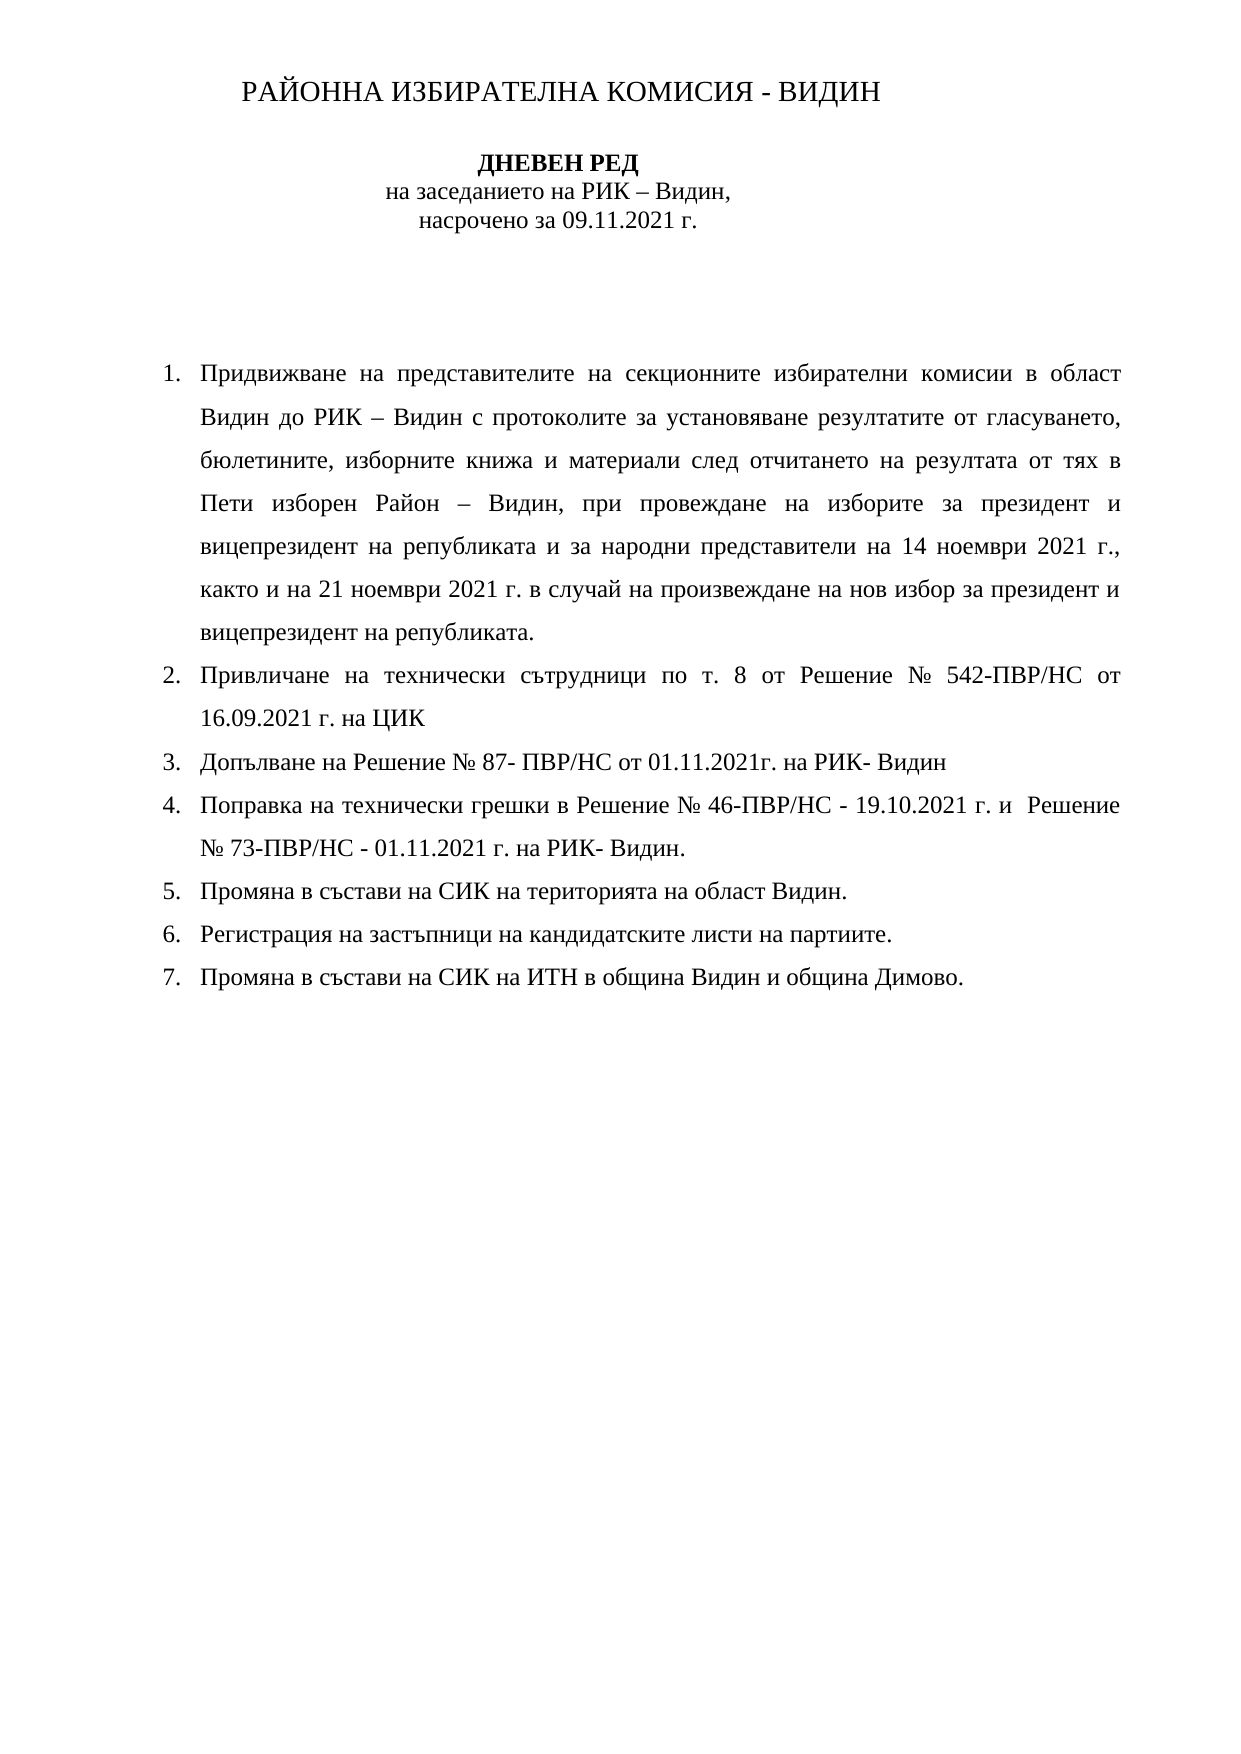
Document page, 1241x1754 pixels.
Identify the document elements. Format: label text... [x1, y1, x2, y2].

list Придвижване на представителите на секционните избирателни комисии в област Видин до РИК – Видин с протоколите за установяване резултатите от гласуването, бюлетините, изборните книжа и материали след отчитането на резултата от тях в Пети изборен Район – Видин, при провеждане на изборите за президент и вицепрезидент на републиката и за народни представители на 14 ноември 2021 г., както и на 21 ноември 2021 г. в случай на произвеждане на нов избор за президент и вицепрезидент на републиката. [162, 358, 1122, 646]
list Промяна в състави на СИК на ИТН в община Видин и община Димово. [162, 962, 1122, 991]
text насрочено за 09.11.2021 г. [44, 205, 1072, 234]
list Допълване на Решение № 87- ПВР/НС от 01.11.2021г. на РИК- Видин [162, 747, 1122, 775]
list Регистрация на застъпници на кандидатските листи на партиите. [162, 919, 1122, 948]
list Привличане на технически сътрудници по т. 8 от Решение № 542-ПВР/НС от 16.09.2021 г. на ЦИК [162, 660, 1122, 732]
list Поправка на технически грешки в Решение № 46-ПВР/НС - 19.10.2021 г. и Решение № 73-ПВР/НС - 01.11.2021 г. на РИК- Видин. [162, 790, 1122, 862]
text на заседанието на РИК – Видин, [44, 176, 1072, 205]
list Промяна в състави на СИК на територията на област Видин. [162, 876, 1122, 905]
text ДНЕВЕН РЕД [44, 148, 1072, 176]
